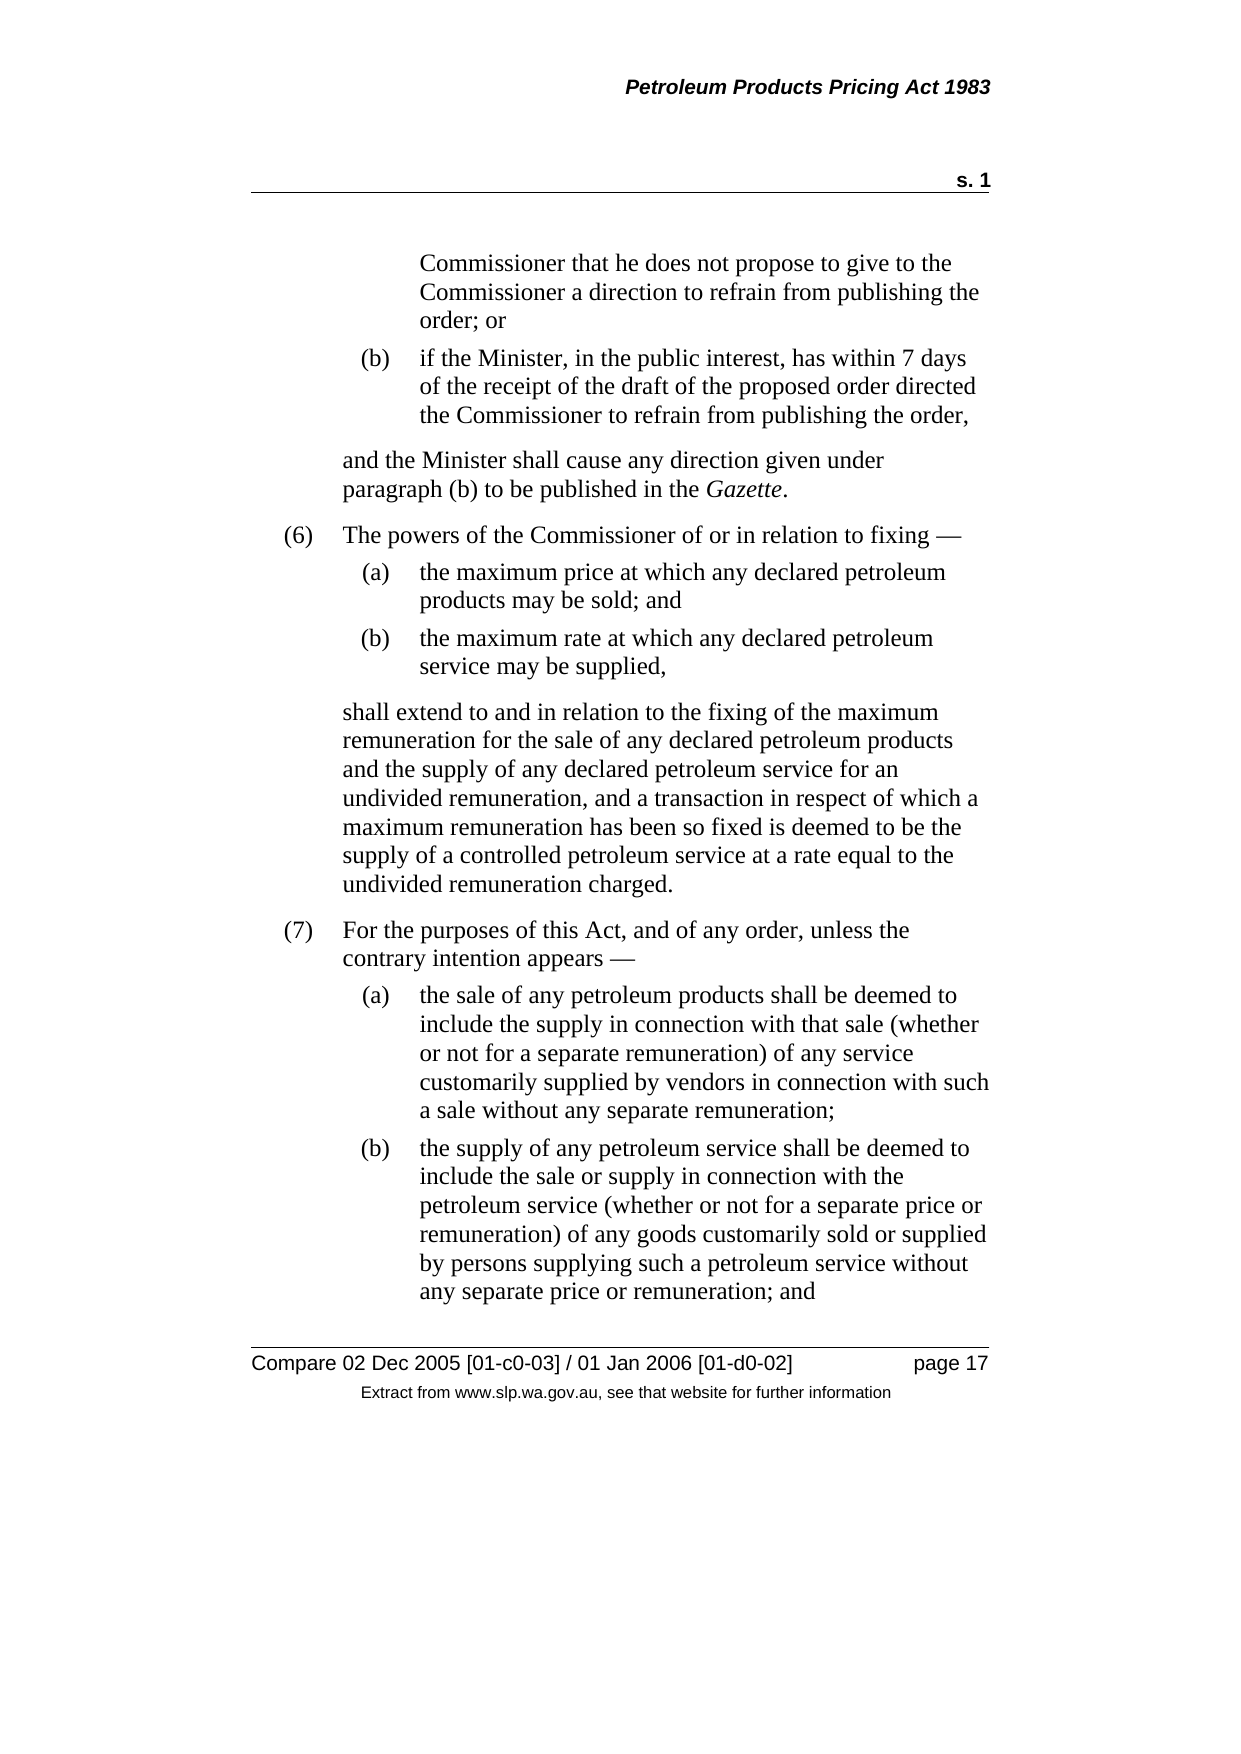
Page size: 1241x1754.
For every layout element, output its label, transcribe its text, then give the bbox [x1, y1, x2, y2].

text and the Minister shall cause any direction given under paragraph (b) to be published in the Gazette. [251, 446, 989, 503]
text (7) For the purposes of this Act, and of any order, unless the contrary intention appears — [251, 915, 989, 972]
text (a) the sale of any petroleum products shall be deemed to include the supply in connection with that sale (whether or not for a separate remuneration) of any service customarily supplied by vendors in connection with such a sale without any separate remuneration; [251, 981, 989, 1124]
text (b) the supply of any petroleum service shall be deemed to include the sale or supply in connection with the petroleum service (whether or not for a separate price or remuneration) of any goods customarily sold or supplied by persons supplying such a petroleum service without any separate price or remuneration; and [251, 1133, 989, 1305]
text (b) the maximum rate at which any declared petroleum service may be supplied, [251, 623, 989, 680]
text (6) The powers of the Commissioner of or in relation to fixing — [251, 520, 989, 548]
text (b) if the Minister, in the public interest, has within 7 days of the receipt of the draft of the proposed order directed the Commissioner to refrain from publishing the order, [251, 343, 989, 429]
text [251, 248, 989, 334]
text (a) the maximum price at which any declared petroleum products may be sold; and [251, 557, 989, 614]
text shall extend to and in relation to the fixing of the maximum remuneration for the sale of any declared petroleum products and the supply of any declared petroleum service for an undivided remuneration, and a transaction in respect of which a maximum remuneration has been so fixed is deemed to be the supply of a controlled petroleum service at a rate equal to the undivided remuneration charged. [251, 697, 989, 898]
